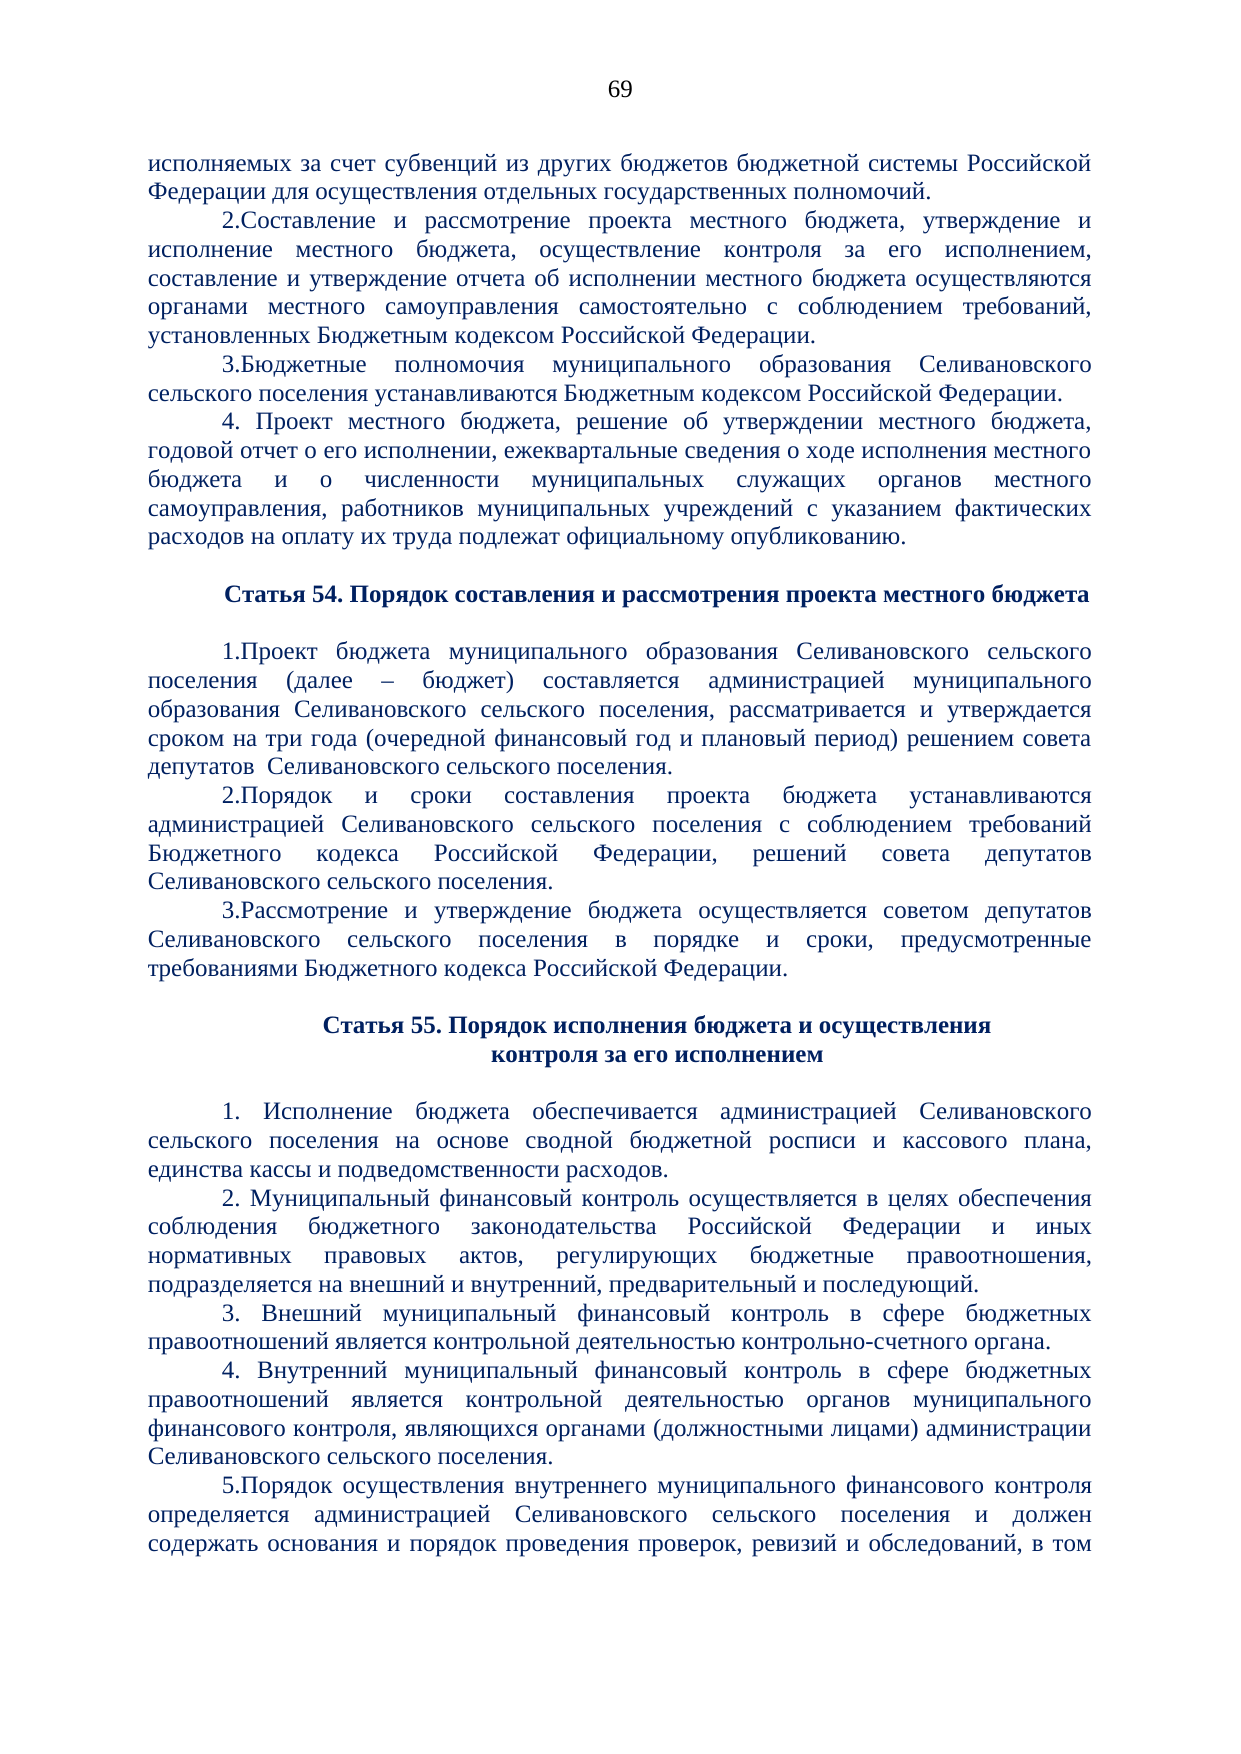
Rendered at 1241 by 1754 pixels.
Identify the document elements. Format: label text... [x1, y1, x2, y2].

text Статья 55. Порядок исполнения бюджета и осуществления [148, 1010, 1092, 1039]
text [148, 148, 1092, 205]
text 3.Рассмотрение и утверждение бюджета осуществляется советом депутатов Селивановского сельского поселения в порядке и сроки, предусмотренные требованиями Бюджетного кодекса Российской Федерации. [148, 895, 1092, 981]
text 1.Проект бюджета муниципального образования Селивановского сельского поселения (далее – бюджет) составляется администрацией муниципального образования Селивановского сельского поселения, рассматривается и утверждается сроком на три года (очередной финансовый год и плановый период) решением совета депутатов Селивановского сельского поселения. [148, 636, 1092, 780]
text Статья 54. Порядок составления и рассмотрения проекта местного бюджета [148, 579, 1092, 608]
text 2.Порядок и сроки составления проекта бюджета устанавливаются администрацией Селивановского сельского поселения с соблюдением требований Бюджетного кодекса Российской Федерации, решений совета депутатов Селивановского сельского поселения. [148, 780, 1092, 895]
text 3.Бюджетные полномочия муниципального образования Селивановского сельского поселения устанавливаются Бюджетным кодексом Российской Федерации. [148, 349, 1092, 406]
text 4. Внутренний муниципальный финансовый контроль в сфере бюджетных правоотношений является контрольной деятельностью органов муниципального финансового контроля, являющихся органами (должностными лицами) администрации Селивановского сельского поселения. [148, 1355, 1092, 1470]
text контроля за его исполнением [148, 1039, 1092, 1068]
text 2.Составление и рассмотрение проекта местного бюджета, утверждение и исполнение местного бюджета, осуществление контроля за его исполнением, составление и утверждение отчета об исполнении местного бюджета осуществляются органами местного самоуправления самостоятельно с соблюдением требований, установленных Бюджетным кодексом Российской Федерации. [148, 205, 1092, 349]
text 2. Муниципальный финансовый контроль осуществляется в целях обеспечения соблюдения бюджетного законодательства Российской Федерации и иных нормативных правовых актов, регулирующих бюджетные правоотношения, подразделяется на внешний и внутренний, предварительный и последующий. [148, 1183, 1092, 1298]
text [148, 1470, 1092, 1556]
text 3. Внешний муниципальный финансовый контроль в сфере бюджетных правоотношений является контрольной деятельностью контрольно-счетного органа. [148, 1298, 1092, 1355]
text 1. Исполнение бюджета обеспечивается администрацией Селивановского сельского поселения на основе сводной бюджетной росписи и кассового плана, единства кассы и подведомственности расходов. [148, 1096, 1092, 1183]
text 4. Проект местного бюджета, решение об утверждении местного бюджета, годовой отчет о его исполнении, ежеквартальные сведения о ходе исполнения местного бюджета и о численности муниципальных служащих органов местного самоуправления, работников муниципальных учреждений с указанием фактических расходов на оплату их труда подлежат официальному опубликованию. [148, 406, 1092, 550]
